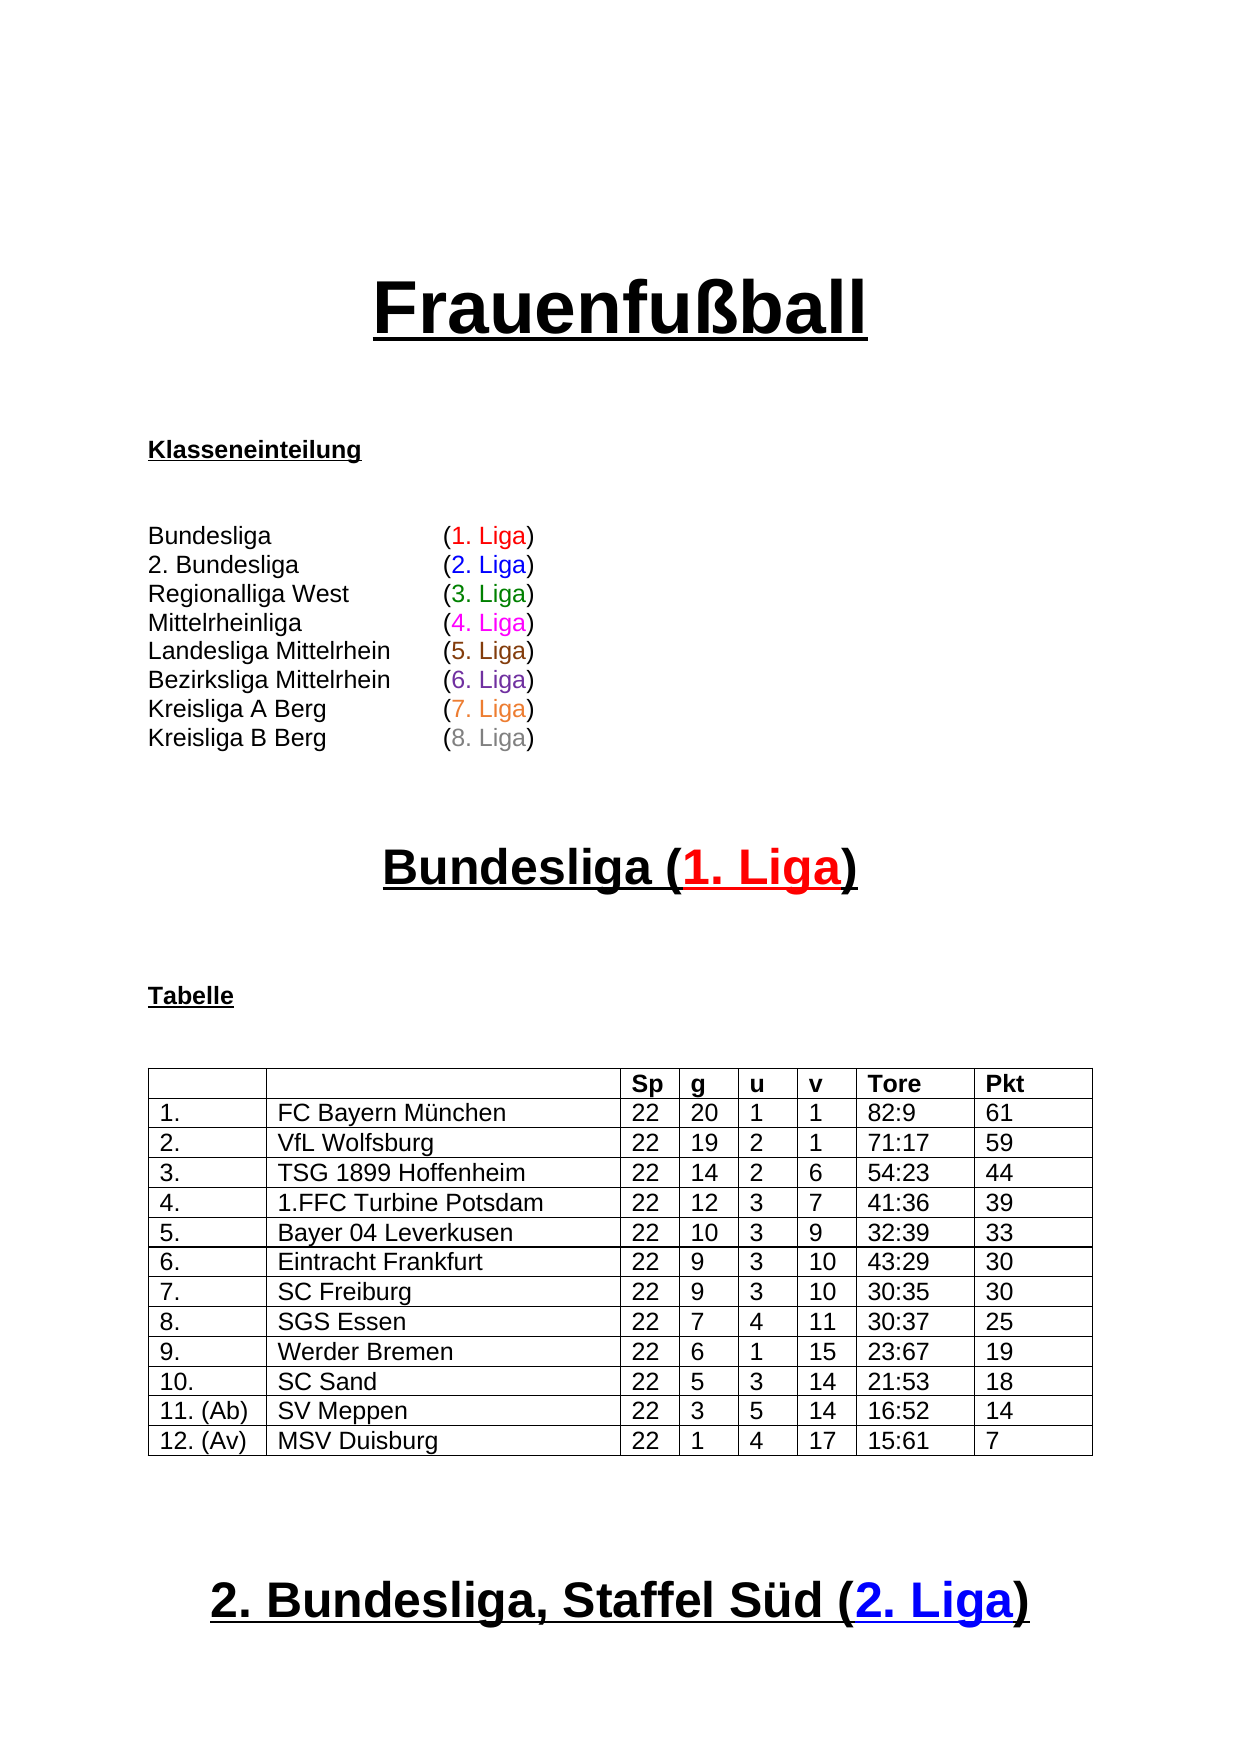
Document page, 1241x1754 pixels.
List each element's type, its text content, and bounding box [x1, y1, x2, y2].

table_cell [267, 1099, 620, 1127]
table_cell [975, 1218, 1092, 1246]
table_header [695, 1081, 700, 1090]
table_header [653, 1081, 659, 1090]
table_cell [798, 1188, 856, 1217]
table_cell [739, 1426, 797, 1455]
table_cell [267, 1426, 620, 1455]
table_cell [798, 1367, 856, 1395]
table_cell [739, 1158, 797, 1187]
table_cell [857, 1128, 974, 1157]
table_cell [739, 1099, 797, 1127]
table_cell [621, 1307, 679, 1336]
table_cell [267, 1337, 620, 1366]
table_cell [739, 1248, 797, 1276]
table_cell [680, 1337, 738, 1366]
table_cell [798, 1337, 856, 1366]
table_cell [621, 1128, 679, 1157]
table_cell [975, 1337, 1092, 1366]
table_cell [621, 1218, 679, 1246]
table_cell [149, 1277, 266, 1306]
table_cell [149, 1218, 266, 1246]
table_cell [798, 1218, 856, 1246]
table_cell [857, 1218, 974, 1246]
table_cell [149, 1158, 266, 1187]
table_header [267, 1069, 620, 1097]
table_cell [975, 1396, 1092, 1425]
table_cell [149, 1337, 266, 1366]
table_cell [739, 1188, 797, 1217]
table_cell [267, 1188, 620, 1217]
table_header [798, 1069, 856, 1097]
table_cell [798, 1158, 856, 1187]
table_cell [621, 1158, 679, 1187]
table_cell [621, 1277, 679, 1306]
text Mittelrheinliga (4. Liga) [148, 608, 1093, 636]
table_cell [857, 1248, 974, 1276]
text Tabelle [148, 981, 1093, 1010]
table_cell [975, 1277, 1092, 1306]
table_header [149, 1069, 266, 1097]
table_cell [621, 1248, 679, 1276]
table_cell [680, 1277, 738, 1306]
text Bundesliga (1. Liga) [148, 521, 1093, 550]
text Kreisliga B Berg (8. Liga) [148, 723, 1093, 751]
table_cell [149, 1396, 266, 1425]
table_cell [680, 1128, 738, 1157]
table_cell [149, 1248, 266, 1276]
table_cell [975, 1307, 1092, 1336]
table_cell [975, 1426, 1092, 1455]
text Kreisliga A Berg (7. Liga) [148, 694, 1093, 723]
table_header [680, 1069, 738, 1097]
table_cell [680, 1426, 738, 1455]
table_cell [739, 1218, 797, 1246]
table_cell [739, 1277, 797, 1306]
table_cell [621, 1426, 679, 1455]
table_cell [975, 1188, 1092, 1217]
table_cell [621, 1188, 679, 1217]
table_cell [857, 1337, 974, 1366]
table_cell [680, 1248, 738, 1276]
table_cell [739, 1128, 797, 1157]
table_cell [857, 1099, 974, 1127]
text Landesliga Mittelrhein (5. Liga) [148, 636, 1093, 665]
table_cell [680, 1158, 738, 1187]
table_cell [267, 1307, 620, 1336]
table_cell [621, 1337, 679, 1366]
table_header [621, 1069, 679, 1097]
text Bundesliga (1. Liga) [148, 838, 1093, 895]
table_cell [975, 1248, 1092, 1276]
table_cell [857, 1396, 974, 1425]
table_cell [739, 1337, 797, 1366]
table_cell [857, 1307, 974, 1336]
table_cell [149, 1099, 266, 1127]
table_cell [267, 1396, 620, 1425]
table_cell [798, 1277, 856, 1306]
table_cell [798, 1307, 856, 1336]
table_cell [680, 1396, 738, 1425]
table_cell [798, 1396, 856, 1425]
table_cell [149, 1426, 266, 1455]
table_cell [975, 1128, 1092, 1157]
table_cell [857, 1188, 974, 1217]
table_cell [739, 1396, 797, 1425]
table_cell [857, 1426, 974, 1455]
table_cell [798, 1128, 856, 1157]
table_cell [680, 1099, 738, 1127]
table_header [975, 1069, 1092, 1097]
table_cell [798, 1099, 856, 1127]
text Bezirksliga Mittelrhein (6. Liga) [148, 665, 1093, 694]
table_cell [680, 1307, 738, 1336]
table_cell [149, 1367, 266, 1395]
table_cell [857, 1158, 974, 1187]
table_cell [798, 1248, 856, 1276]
text Klasseneinteilung [148, 435, 1093, 464]
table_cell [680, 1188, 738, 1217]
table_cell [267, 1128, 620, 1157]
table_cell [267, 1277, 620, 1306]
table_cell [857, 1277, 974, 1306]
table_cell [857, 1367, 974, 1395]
text 2. Bundesliga, Staffel Süd (2. Liga) [148, 1571, 1093, 1628]
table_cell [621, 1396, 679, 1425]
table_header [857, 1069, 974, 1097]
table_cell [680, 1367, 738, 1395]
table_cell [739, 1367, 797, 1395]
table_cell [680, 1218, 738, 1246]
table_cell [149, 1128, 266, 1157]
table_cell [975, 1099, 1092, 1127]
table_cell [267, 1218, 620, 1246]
text 2. Bundesliga (2. Liga) [148, 550, 1093, 579]
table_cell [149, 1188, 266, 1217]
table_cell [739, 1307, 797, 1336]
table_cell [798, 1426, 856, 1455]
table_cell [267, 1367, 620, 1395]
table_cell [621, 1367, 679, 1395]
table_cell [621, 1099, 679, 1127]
text Frauenfußball [148, 263, 1093, 349]
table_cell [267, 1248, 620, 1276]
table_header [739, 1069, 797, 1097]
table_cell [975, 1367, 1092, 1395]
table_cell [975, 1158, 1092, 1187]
text Regionalliga West (3. Liga) [148, 579, 1093, 608]
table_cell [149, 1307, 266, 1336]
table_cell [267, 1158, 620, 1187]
